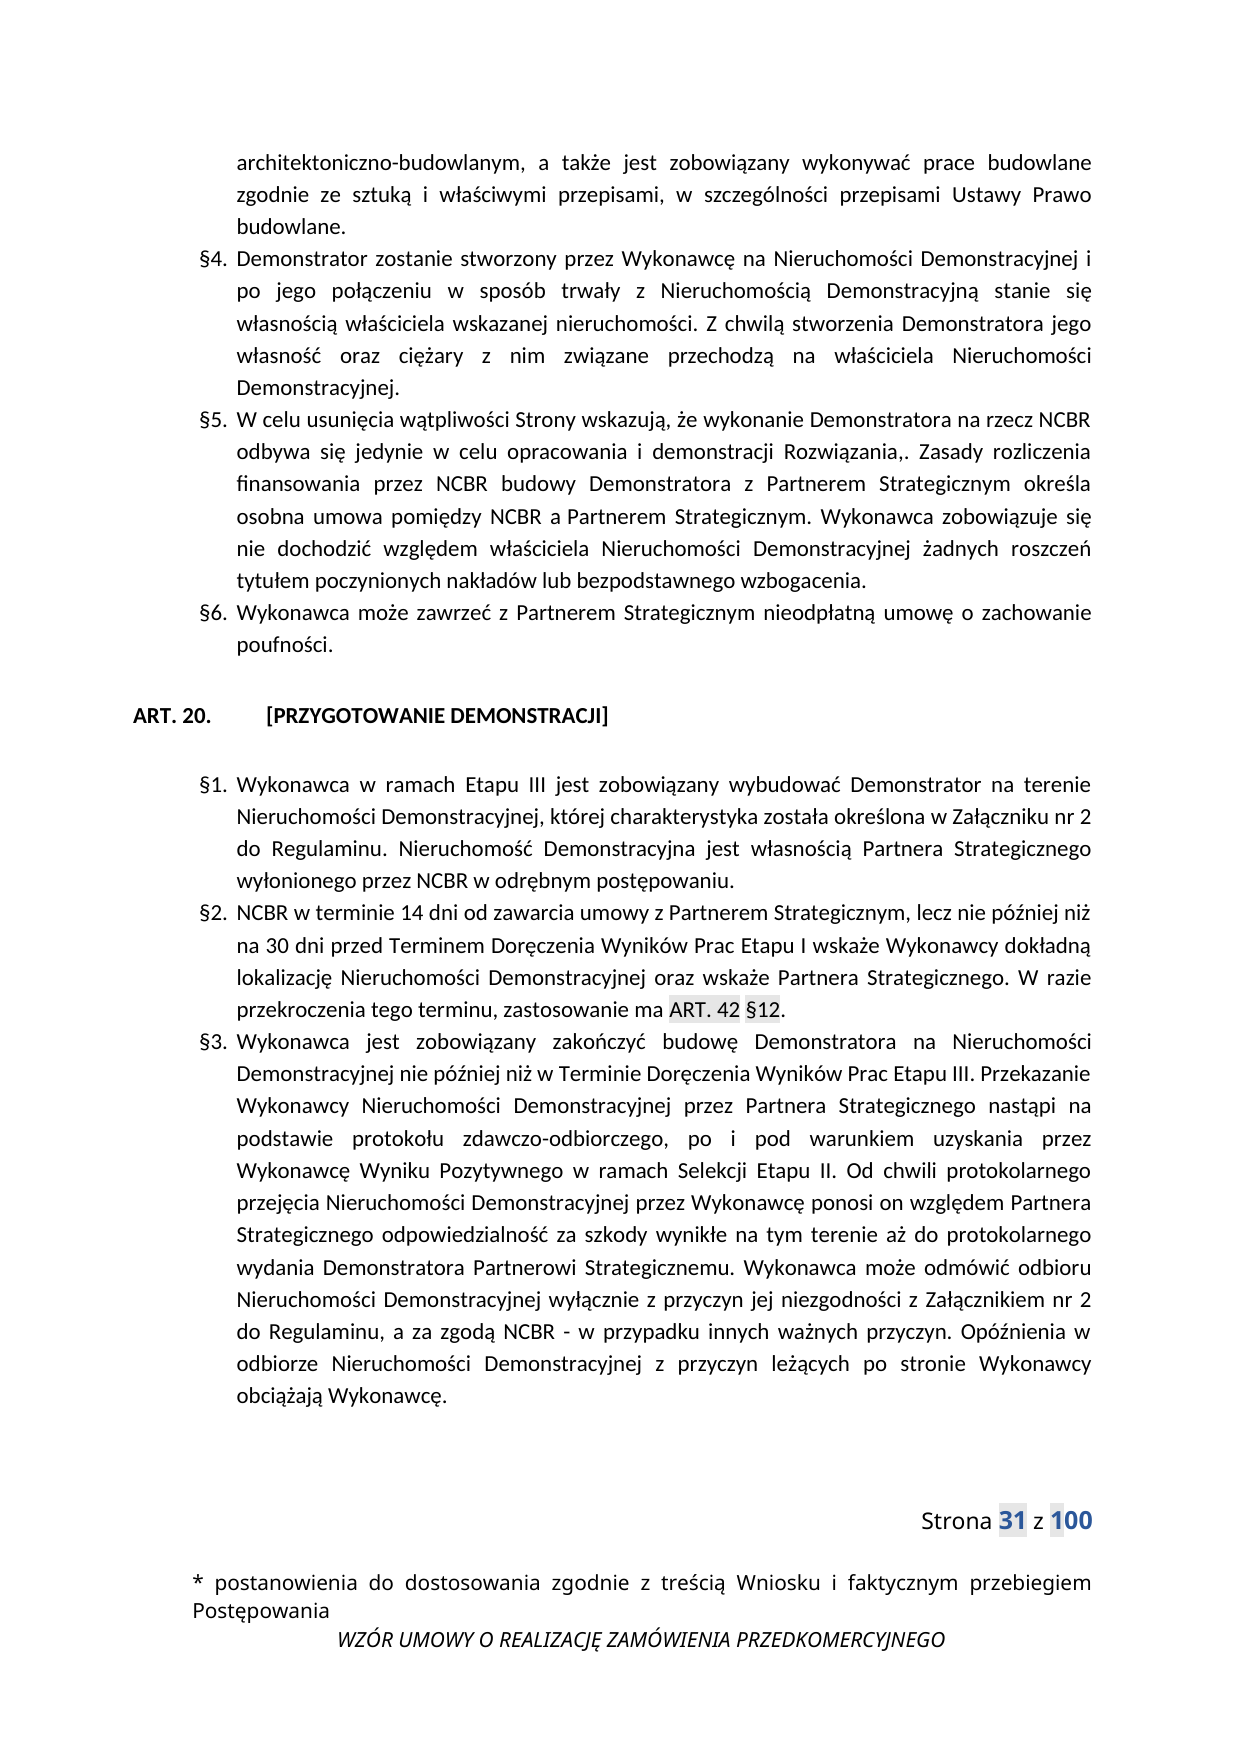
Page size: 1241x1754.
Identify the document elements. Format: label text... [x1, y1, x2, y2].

subtitle [PRZYGOTOWANIE DEMONSTRACJI] [133, 701, 1093, 729]
list NCBR w terminie 14 dni od zawarcia umowy z Partnerem Strategicznym, lecz nie później niż na 30 dni przed Terminem Doręczenia Wyników Prac Etapu I wskaże Wykonawcy dokładną lokalizację Nieruchomości Demonstracyjnej oraz wskaże Partnera Strategicznego. W razie przekroczenia tego terminu, zastosowanie ma ART. 42 §12. [199, 898, 1093, 1023]
list Wykonawca może zawrzeć z Partnerem Strategicznym nieodpłatną umowę o zachowanie poufności. [199, 598, 1093, 658]
list Demonstrator zostanie stworzony przez Wykonawcę na Nieruchomości Demonstracyjnej i po jego połączeniu w sposób trwały z Nieruchomością Demonstracyjną stanie się własnością właściciela wskazanej nieruchomości. Z chwilą stworzenia Demonstratora jego własność oraz ciężary z nim związane przechodzą na właściciela Nieruchomości Demonstracyjnej. [199, 244, 1093, 401]
list Wykonawca w ramach Etapu III jest zobowiązany wybudować Demonstrator na terenie Nieruchomości Demonstracyjnej, której charakterystyka została określona w Załączniku nr 2 do Regulaminu. Nieruchomość Demonstracyjna jest własnością Partnera Strategicznego wyłonionego przez NCBR w odrębnym postępowaniu. [199, 770, 1093, 894]
list Wykonawca jest zobowiązany zakończyć budowę Demonstratora na Nieruchomości Demonstracyjnej nie później niż w Terminie Doręczenia Wyników Prac Etapu III. Przekazanie Wykonawcy Nieruchomości Demonstracyjnej przez Partnera Strategicznego nastąpi na podstawie protokołu zdawczo-odbiorczego, po i pod warunkiem uzyskania przez Wykonawcę Wyniku Pozytywnego w ramach Selekcji Etapu II. Od chwili protokolarnego przejęcia Nieruchomości Demonstracyjnej przez Wykonawcę ponosi on względem Partnera Strategicznego odpowiedzialność za szkody wynikłe na tym terenie aż do protokolarnego wydania Demonstratora Partnerowi Strategicznemu. Wykonawca może odmówić odbioru Nieruchomości Demonstracyjnej wyłącznie z przyczyn jej niezgodności z Załącznikiem nr 2 do Regulaminu, a za zgodą NCBR - w przypadku innych ważnych przyczyn. Opóźnienia w odbiorze Nieruchomości Demonstracyjnej z przyczyn leżących po stronie Wykonawcy obciążają Wykonawcę. [199, 1027, 1093, 1409]
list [199, 148, 1093, 240]
list W celu usunięcia wątpliwości Strony wskazują, że wykonanie Demonstratora na rzecz NCBR odbywa się jedynie w celu opracowania i demonstracji Rozwiązania,. Zasady rozliczenia finansowania przez NCBR budowy Demonstratora z Partnerem Strategicznym określa osobna umowa pomiędzy NCBR a Partnerem Strategicznym. Wykonawca zobowiązuje się nie dochodzić względem właściciela Nieruchomości Demonstracyjnej żadnych roszczeń tytułem poczynionych nakładów lub bezpodstawnego wzbogacenia. [199, 405, 1093, 594]
